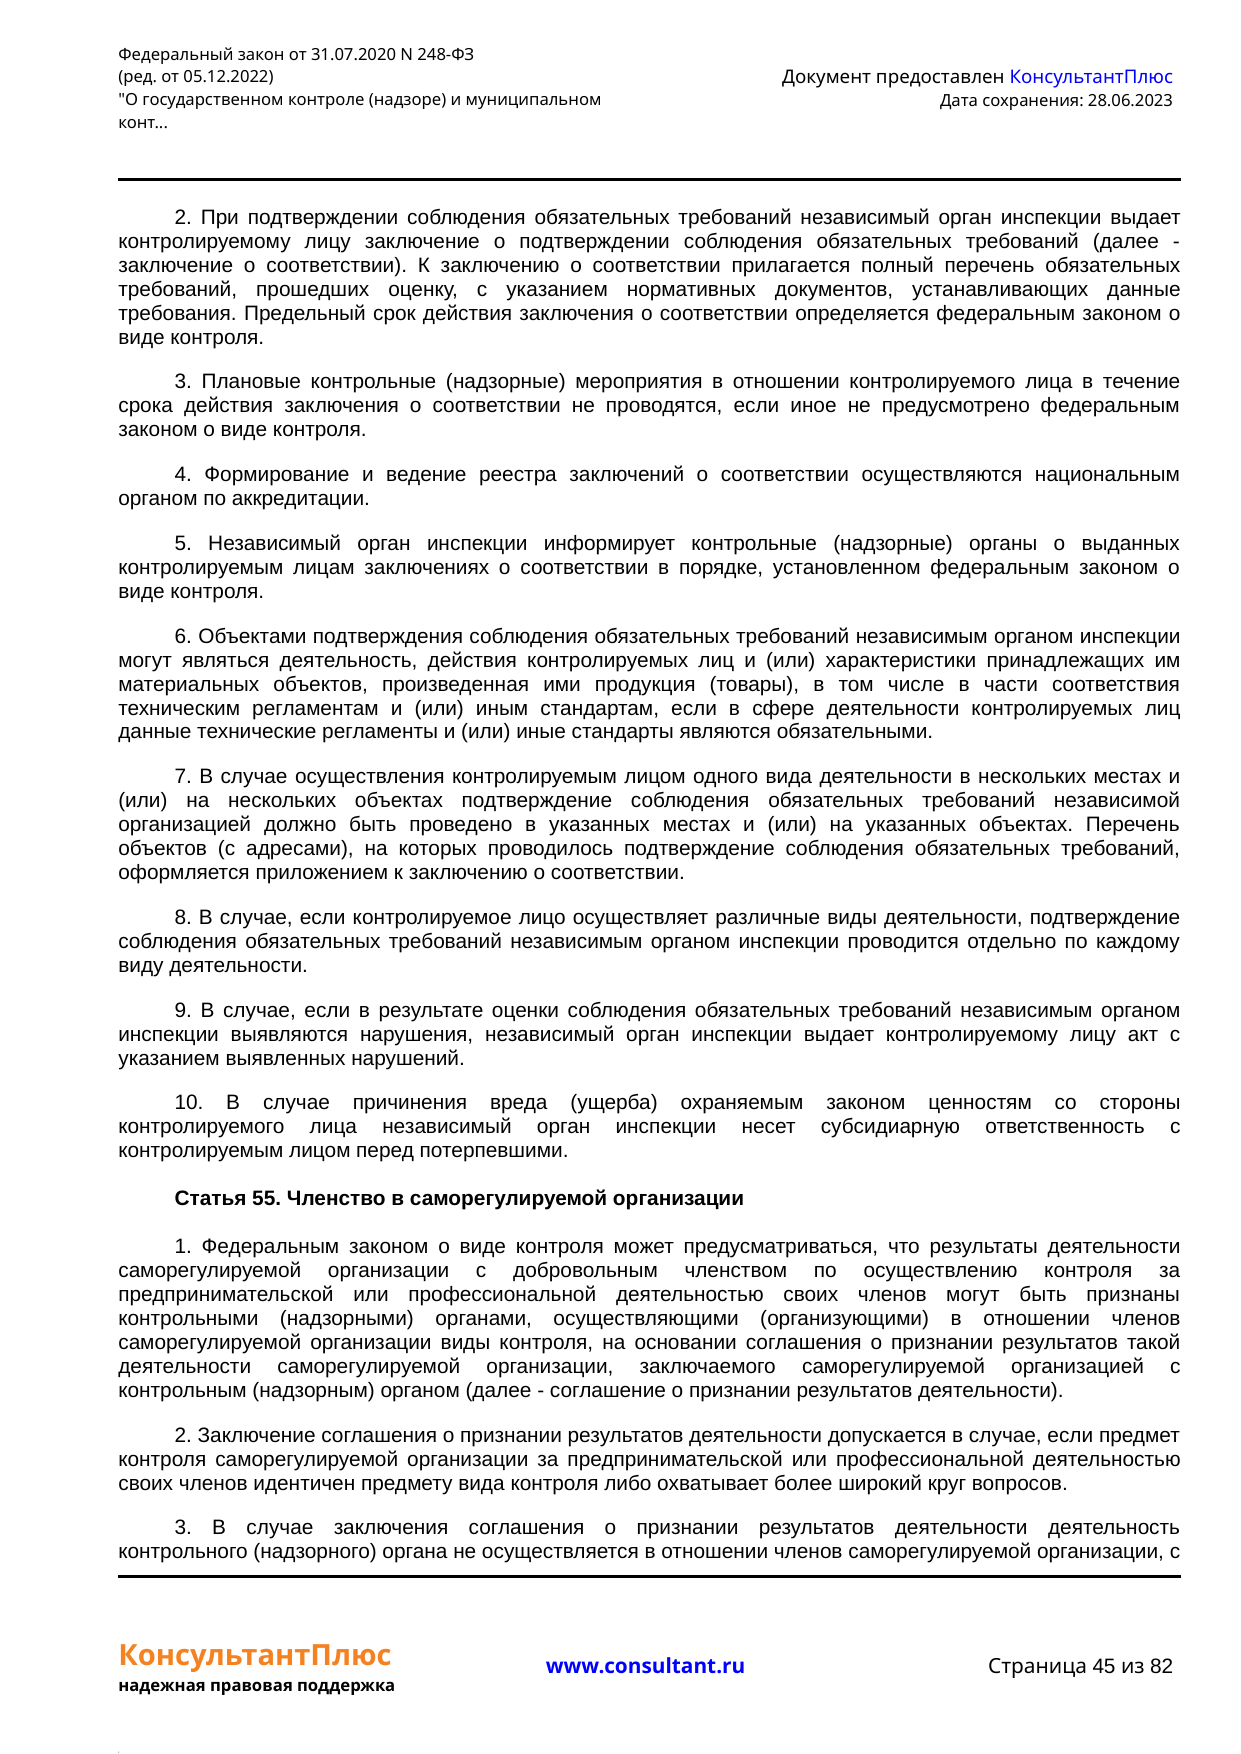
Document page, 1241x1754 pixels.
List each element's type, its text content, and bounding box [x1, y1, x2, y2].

text 9. В случае, если в результате оценки соблюдения обязательных требований независимым органом инспекции выявляются нарушения, независимый орган инспекции выдает контролируемому лицу акт с указанием выявленных нарушений. [118, 997, 1181, 1069]
text 4. Формирование и ведение реестра заключений о соответствии осуществляются национальным органом по аккредитации. [118, 462, 1181, 510]
text 6. Объектами подтверждения соблюдения обязательных требований независимым органом инспекции могут являться деятельность, действия контролируемых лиц и (или) характеристики принадлежащих им материальных объектов, произведенная ими продукция (товары), в том числе в части соответствия техническим регламентам и (или) иным стандартам, если в сфере деятельности контролируемых лиц данные технические регламенты и (или) иные стандарты являются обязательными. [118, 623, 1181, 743]
text 5. Независимый орган инспекции информирует контрольные (надзорные) органы о выданных контролируемым лицам заключениях о соответствии в порядке, установленном федеральным законом о виде контроля. [118, 531, 1181, 603]
text 2. Заключение соглашения о признании результатов деятельности допускается в случае, если предмет контроля саморегулируемой организации за предпринимательской или профессиональной деятельностью своих членов идентичен предмету вида контроля либо охватывает более широкий круг вопросов. [118, 1422, 1181, 1494]
text 1. Федеральным законом о виде контроля может предусматриваться, что результаты деятельности саморегулируемой организации с добровольным членством по осуществлению контроля за предпринимательской или профессиональной деятельностью своих членов могут быть признаны контрольными (надзорными) органами, осуществляющими (организующими) в отношении членов саморегулируемой организации виды контроля, на основании соглашения о признании результатов такой деятельности саморегулируемой организации, заключаемого саморегулируемой организацией с контрольным (надзорным) органом (далее - соглашение о признании результатов деятельности). [118, 1234, 1181, 1402]
text 10. В случае причинения вреда (ущерба) охраняемым законом ценностям со стороны контролируемого лица независимый орган инспекции несет субсидиарную ответственность с контролируемым лицом перед потерпевшими. [118, 1090, 1181, 1162]
title Статья 55. Членство в саморегулируемой организации [118, 1186, 1181, 1210]
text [118, 1515, 1181, 1563]
text 2. При подтверждении соблюдения обязательных требований независимый орган инспекции выдает контролируемому лицу заключение о подтверждении соблюдения обязательных требований (далее - заключение о соответствии). К заключению о соответствии прилагается полный перечень обязательных требований, прошедших оценку, с указанием нормативных документов, устанавливающих данные требования. Предельный срок действия заключения о соответствии определяется федеральным законом о виде контроля. [118, 205, 1181, 348]
text 7. В случае осуществления контролируемым лицом одного вида деятельности в нескольких местах и (или) на нескольких объектах подтверждение соблюдения обязательных требований независимой организацией должно быть проведено в указанных местах и (или) на указанных объектах. Перечень объектов (с адресами), на которых проводилось подтверждение соблюдения обязательных требований, оформляется приложением к заключению о соответствии. [118, 764, 1181, 884]
text 3. Плановые контрольные (надзорные) мероприятия в отношении контролируемого лица в течение срока действия заключения о соответствии не проводятся, если иное не предусмотрено федеральным законом о виде контроля. [118, 369, 1181, 441]
text 8. В случае, если контролируемое лицо осуществляет различные виды деятельности, подтверждение соблюдения обязательных требований независимым органом инспекции проводится отдельно по каждому виду деятельности. [118, 905, 1181, 977]
